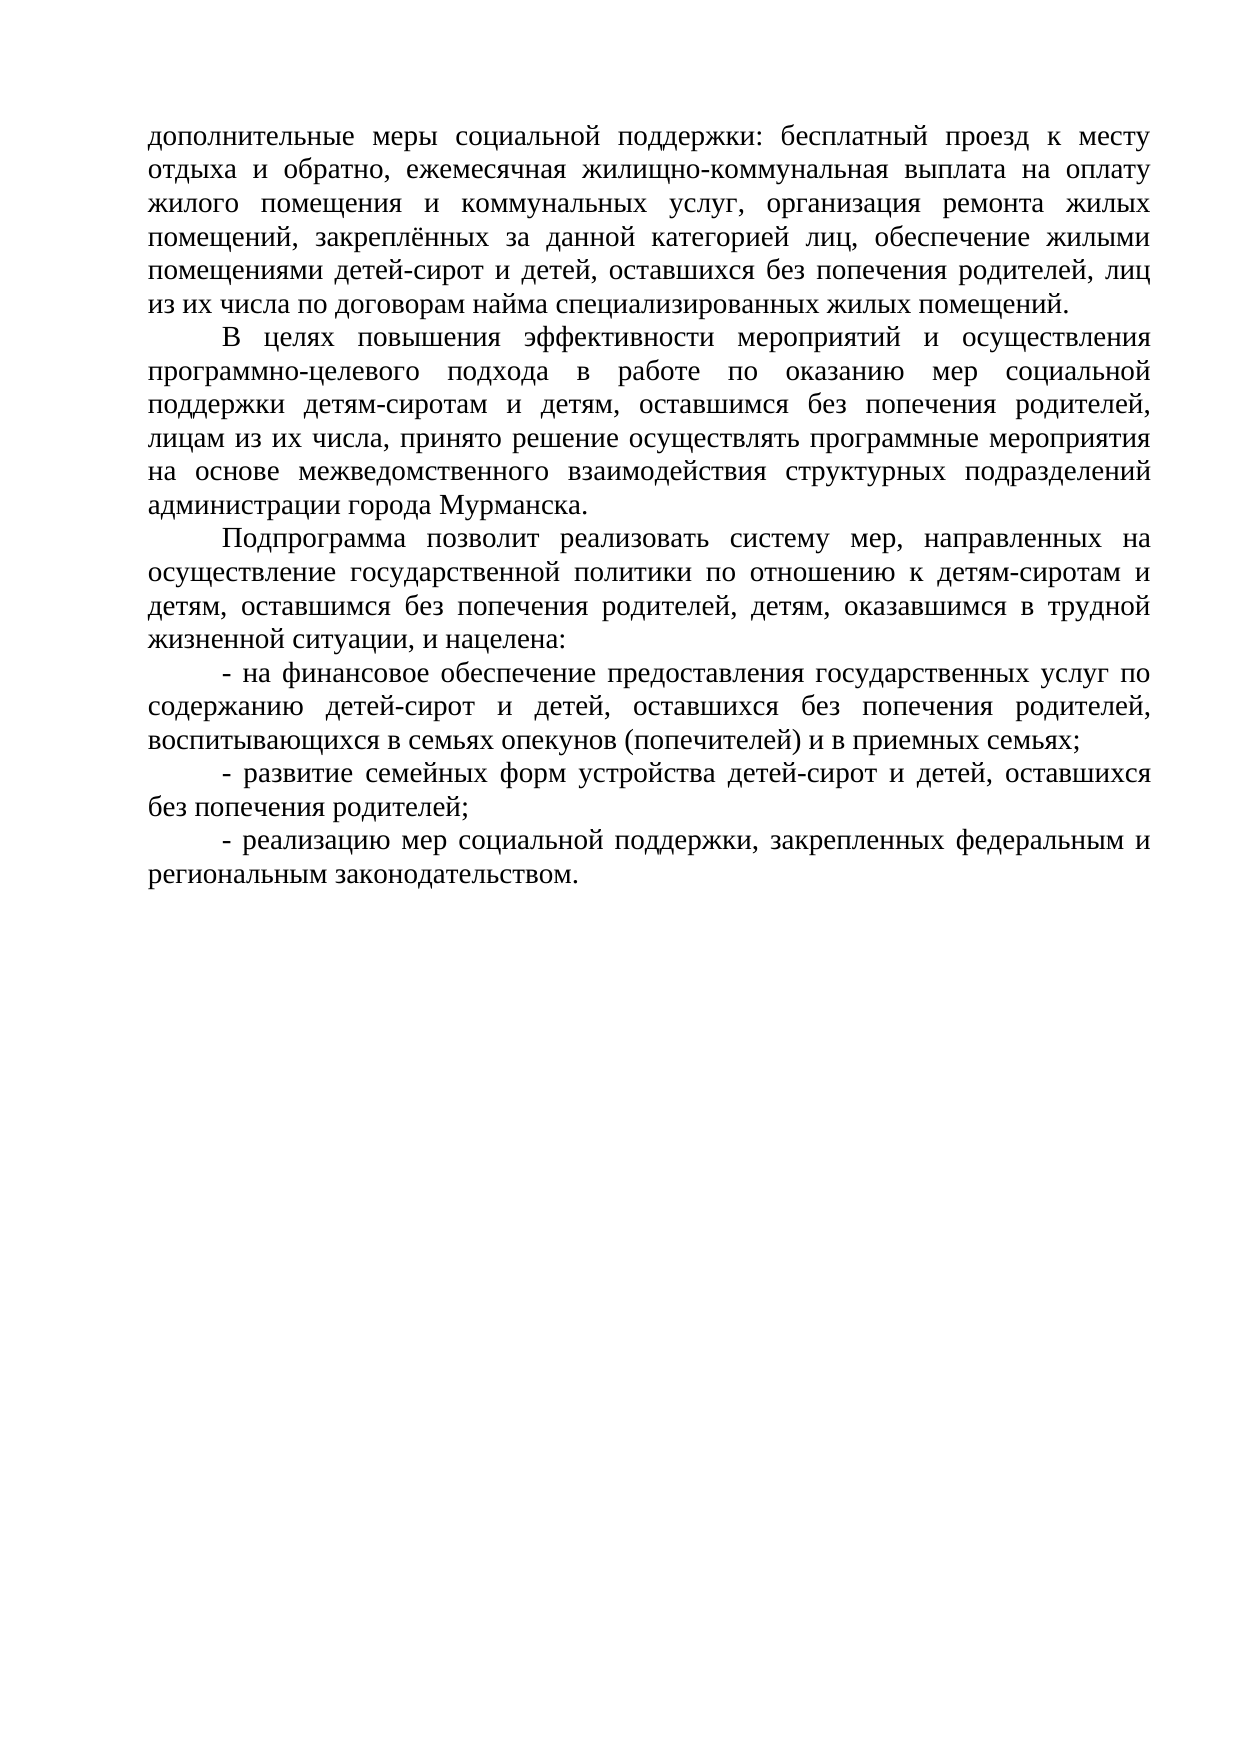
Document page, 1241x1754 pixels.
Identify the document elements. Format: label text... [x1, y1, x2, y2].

text - развитие семейных форм устройства детей-сирот и детей, оставшихся без попечения родителей; [148, 755, 1152, 822]
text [148, 118, 1152, 319]
text Подпрограмма позволит реализовать систему мер, направленных на осуществление государственной политики по отношению к детям-сиротам и детям, оставшимся без попечения родителей, детям, оказавшимся в трудной жизненной ситуации, и нацелена: [148, 521, 1152, 655]
text - на финансовое обеспечение предоставления государственных услуг по содержанию детей-сирот и детей, оставшихся без попечения родителей, воспитывающихся в семьях опекунов (попечителей) и в приемных семьях; [148, 655, 1152, 755]
text - реализацию мер социальной поддержки, закрепленных федеральным и региональным законодательством. [148, 822, 1152, 889]
text В целях повышения эффективности мероприятий и осуществления программно-целевого подхода в работе по оказанию мер социальной поддержки детям-сиротам и детям, оставшимся без попечения родителей, лицам из их числа, принято решение осуществлять программные мероприятия на основе межведомственного взаимодействия структурных подразделений администрации города Мурманска. [148, 319, 1152, 521]
